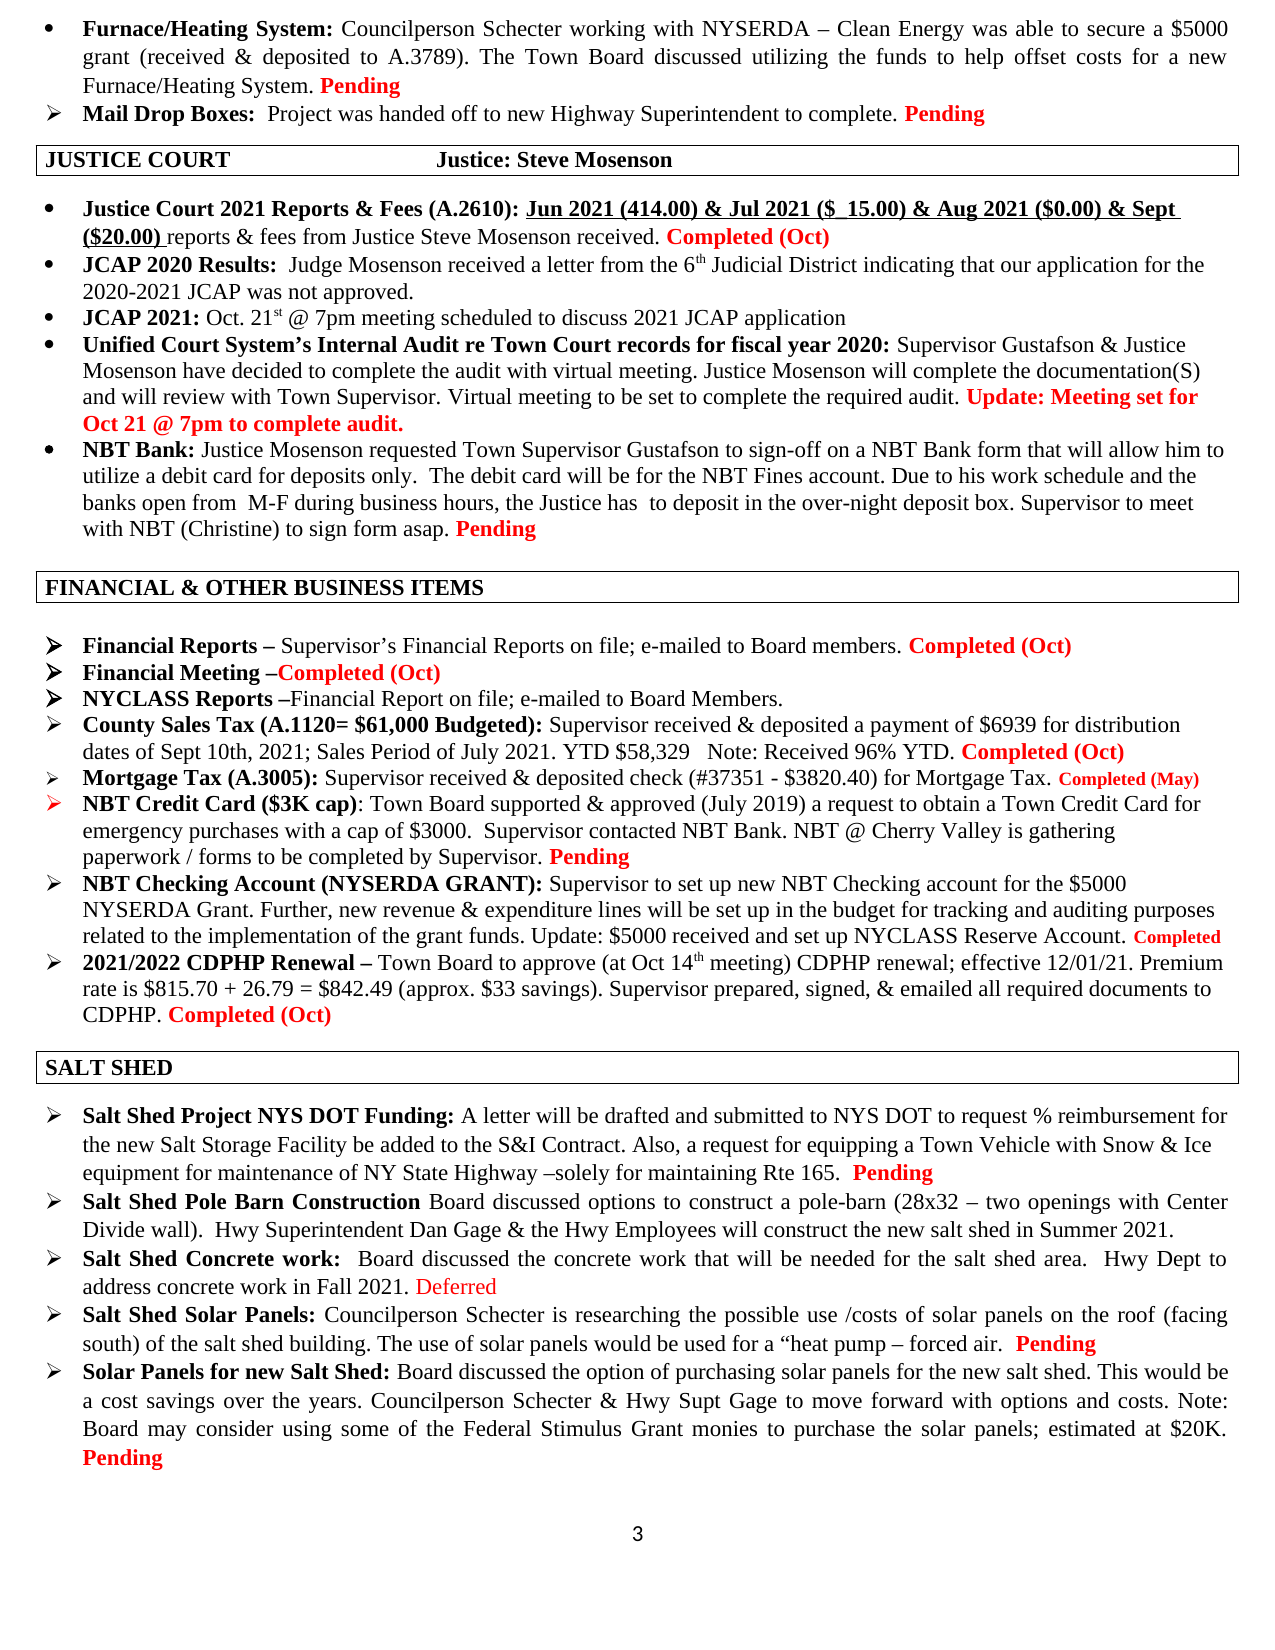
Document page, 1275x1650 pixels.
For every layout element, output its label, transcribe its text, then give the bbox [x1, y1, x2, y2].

list Financial Meeting –Completed (Oct) [45, 659, 1230, 685]
list 2021/2022 CDPHP Renewal – Town Board to approve (at Oct 14th meeting) CDPHP renewal; effective 12/01/21. Premium rate is $815.70 + 26.79 = $842.49 (approx. $33 savings). Supervisor prepared, signed, & emailed all required documents to CDPHP. Completed (Oct) [45, 949, 1230, 1028]
list NBT Checking Account (NYSERDA GRANT): Supervisor to set up new NBT Checking account for the $5000 NYSERDA Grant. Further, new revenue & expenditure lines will be set up in the budget for tracking and auditing purposes related to the implementation of the grant funds. Update: $5000 received and set up NYCLASS Reserve Account. Completed [45, 869, 1230, 949]
list Mortgage Tax (A.3005): Supervisor received & deposited check (#37351 - $3820.40) for Mortgage Tax. Completed (May) [45, 764, 1230, 791]
list NYCLASS Reports –Financial Report on file; e-mailed to Board Members. [45, 685, 1230, 711]
text FINANCIAL & OTHER BUSINESS ITEMS [37, 572, 1238, 602]
list Salt Shed Project NYS DOT Funding: A letter will be drafted and submitted to NYS DOT to request % reimbursement for the new Salt Storage Facility be added to the S&I Contract. Also, a request for equipping a Town Vehicle with Snow & Ice equipment for maintenance of NY State Highway –solely for maintaining Rte 165. Pending [45, 1102, 1230, 1186]
list JCAP 2020 Results: Judge Mosenson received a letter from the 6th Judicial District indicating that our application for the 2020-2021 JCAP was not approved. [45, 252, 1230, 304]
list Unified Court System’s Internal Audit re Town Court records for fiscal year 2020: Supervisor Gustafson & Justice Mosenson have decided to complete the audit with virtual meeting. Justice Mosenson will complete the documentation(S) and will review with Town Supervisor. Virtual meeting to be set to complete the required audit. Update: Meeting set for Oct 21 @ 7pm to complete audit. [45, 331, 1230, 436]
list Salt Shed Solar Panels: Councilperson Schecter is researching the possible use /costs of solar panels on the roof (facing south) of the salt shed building. The use of solar panels would be used for a “heat pump – forced air. Pending [45, 1302, 1230, 1356]
list Furnace/Heating System: Councilperson Schecter working with NYSERDA – Clean Energy was able to secure a $5000 grant (received & deposited to A.3789). The Town Board discussed utilizing the funds to help offset costs for a new Furnace/Heating System. Pending [45, 15, 1230, 98]
list Solar Panels for new Salt Shed: Board discussed the option of purchasing solar panels for the new salt shed. This would be a cost savings over the years. Councilperson Schecter & Hwy Supt Gage to move forward with options and costs. Note: Board may consider using some of the Federal Stimulus Grant monies to purchase the solar panels; estimated at $20K. Pending [45, 1358, 1230, 1470]
text JUSTICE COURT Justice: Steve Mosenson [37, 146, 1238, 175]
list NBT Bank: Justice Mosenson requested Town Supervisor Gustafson to sign-off on a NBT Bank form that will allow him to utilize a debit card for deposits only. The debit card will be for the NBT Fines account. Due to his work schedule and the banks open from M-F during business hours, the Justice has to deposit in the over-night deposit box. Supervisor to meet with NBT (Christine) to sign form asap. Pending [45, 436, 1230, 541]
list NBT Credit Card ($3K cap): Town Board supported & approved (July 2019) a request to obtain a Town Credit Card for emergency purchases with a cap of $3000. Supervisor contacted NBT Bank. NBT @ Cherry Valley is gathering paperwork / forms to be completed by Supervisor. Pending [45, 791, 1230, 869]
list Salt Shed Concrete work: Board discussed the concrete work that will be needed for the salt shed area. Hwy Dept to address concrete work in Fall 2021. Deferred [45, 1245, 1230, 1299]
list Financial Reports – Supervisor’s Financial Reports on file; e-mailed to Board members. Completed (Oct) [45, 632, 1230, 659]
list Mail Drop Boxes: Project was handed off to new Highway Superintendent to complete. Pending [45, 100, 1230, 127]
text SALT SHED [37, 1052, 1238, 1083]
list Salt Shed Pole Barn Construction Board discussed options to construct a pole-barn (28x32 – two openings with Center Divide wall). Hwy Superintendent Dan Gage & the Hwy Employees will construct the new salt shed in Summer 2021. [45, 1188, 1230, 1243]
list Justice Court 2021 Reports & Fees (A.2610): Jun 2021 (414.00) & Jul 2021 ($_15.00) & Aug 2021 ($0.00) & Sept ($20.00) reports & fees from Justice Steve Mosenson received. Completed (Oct) [45, 195, 1230, 249]
list County Sales Tax (A.1120= $61,000 Budgeted): Supervisor received & deposited a payment of $6939 for distribution dates of Sept 10th, 2021; Sales Period of July 2021. YTD $58,329 Note: Received 96% YTD. Completed (Oct) [45, 711, 1230, 764]
list JCAP 2021: Oct. 21st @ 7pm meeting scheduled to discuss 2021 JCAP application [45, 304, 1230, 331]
